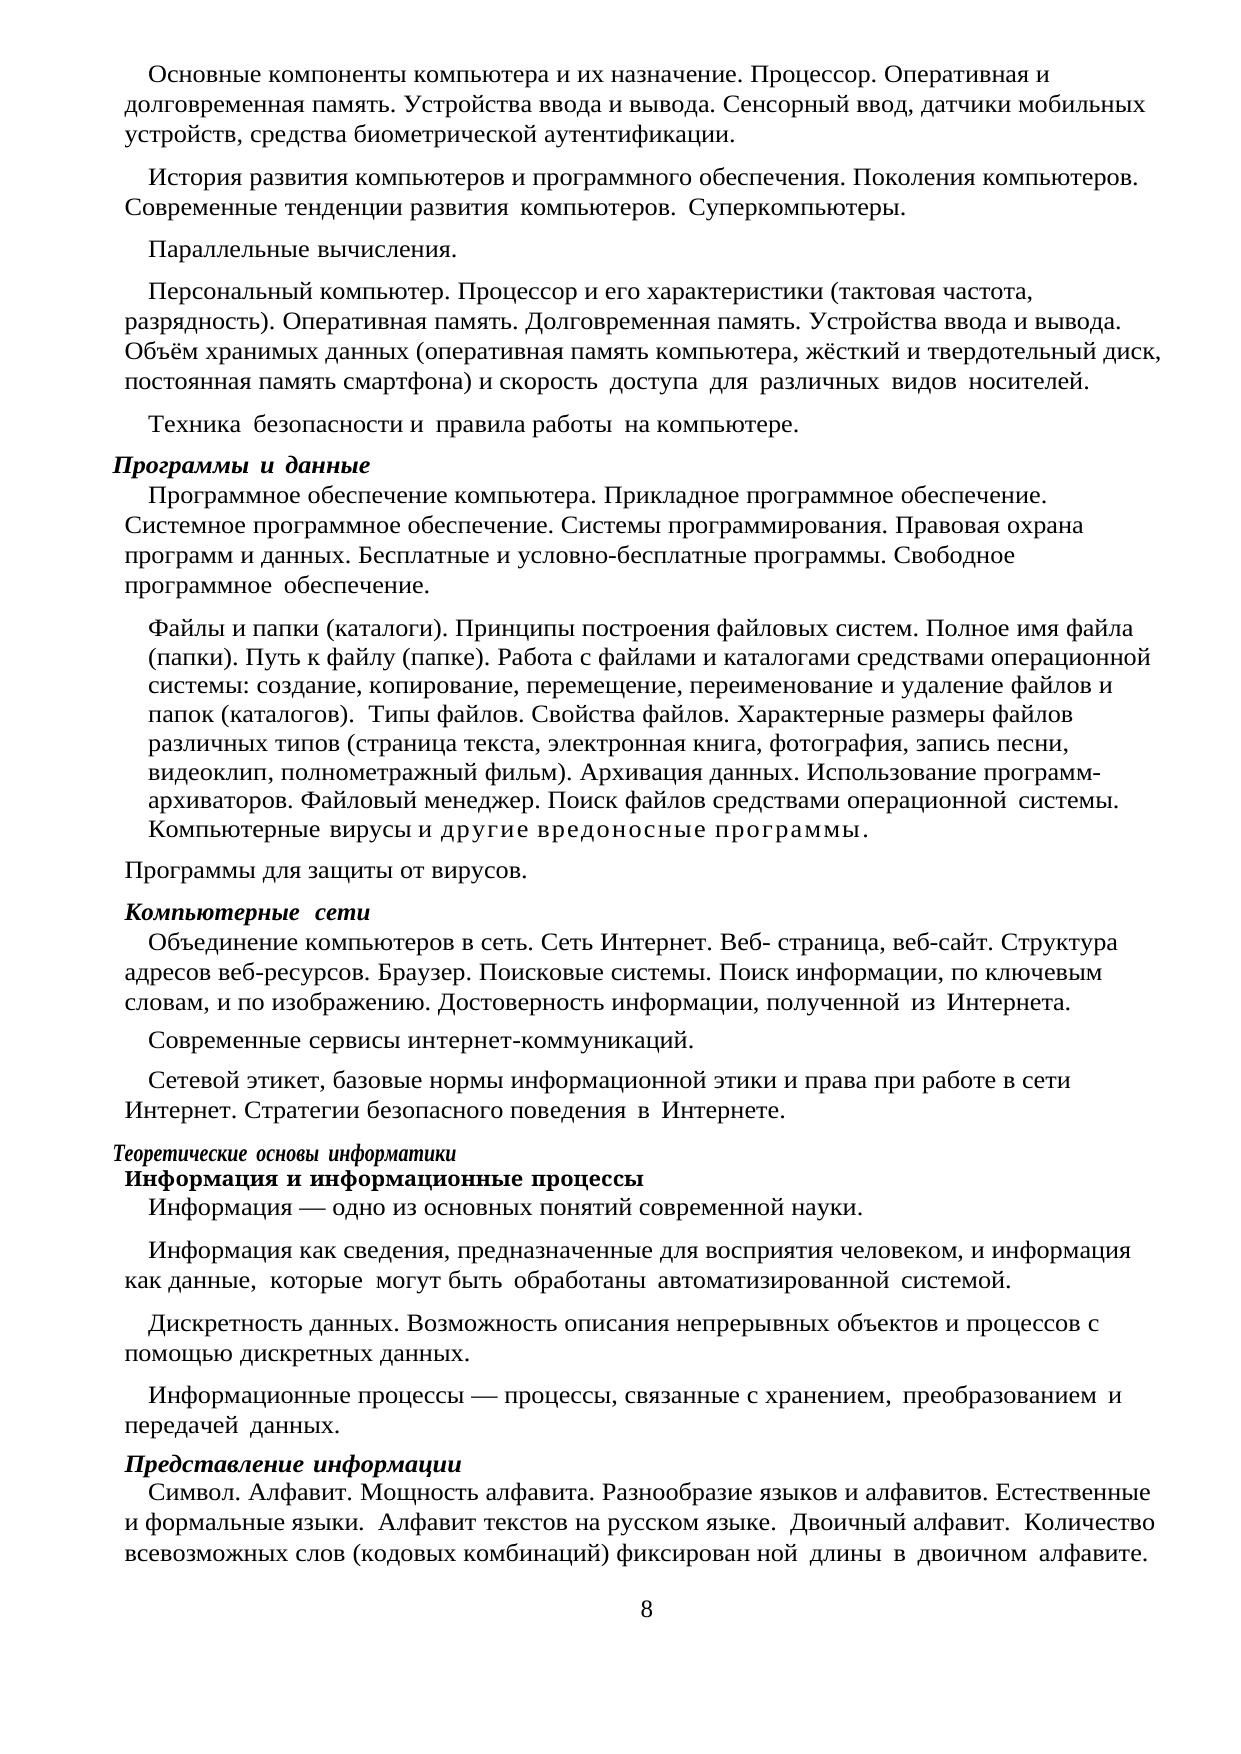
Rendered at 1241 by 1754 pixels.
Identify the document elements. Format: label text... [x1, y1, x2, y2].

text Теоретические основы информатики [112, 1138, 1181, 1167]
subtitle Компьютерные сети [124, 897, 1181, 925]
text Дискретность данных. Возможность описания непрерывных объектов и процессов с помощью дискретных данных. [124, 1308, 1169, 1367]
text Современные сервисы интернет-коммуникаций. [148, 1029, 1181, 1053]
subtitle Представление информации [124, 1453, 1181, 1477]
subtitle Программы и данные [112, 450, 1181, 479]
text Информация как сведения, предназначенные для восприятия человеком, и информация как данные, которые могут быть обработаны автоматизированной системой. [124, 1235, 1169, 1294]
text Информация — одно из основных понятий современной науки. [124, 1192, 1169, 1221]
text Объединение компьютеров в сеть. Сеть Интернет. Веб- страница, веб-сайт. Структура адресов веб-ресурсов. Браузер. Поисковые системы. Поиск информации, по ключевым словам, и по изображению. Достоверность информации, полученной из Интернета. [124, 927, 1169, 1016]
text Файлы и папки (каталоги). Принципы построения файловых систем. Полное имя файла (папки). Путь к файлу (папке). Работа с файлами и каталогами средствами операционной системы: создание, копирование, перемещение, переименование и удаление файлов и папок (каталогов). Типы файлов. Свойства файлов. Характерные размеры файлов различных типов (страница текста, электронная книга, фотография, запись песни, видеоклип, полнометражный фильм). Архивация данных. Использование программ-архиваторов. Файловый менеджер. Поиск файлов средствами операционной системы. Компьютерные вирусы и другие вредоносные программы. [148, 613, 1181, 843]
text Сетевой этикет, базовые нормы информационной этики и права при работе в сети Интернет. Стратегии безопасного поведения в Интернете. [124, 1065, 1169, 1124]
text Программное обеспечение компьютера. Прикладное программное обеспечение. Системное программное обеспечение. Системы программирования. Правовая охрана программ и данных. Бесплатные и условно-бесплатные программы. Свободное программное обеспечение. [124, 480, 1169, 599]
text Параллельные вычисления. [148, 234, 1181, 263]
text Программы для защиты от вирусов. [124, 855, 1181, 884]
text Основные компоненты компьютера и их назначение. Процессор. Оперативная и долговременная память. Устройства ввода и вывода. Сенсорный ввод, датчики мобильных устройств, средства биометрической аутентификации. [124, 59, 1169, 148]
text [124, 1477, 1169, 1566]
text Информация и информационные процессы [124, 1167, 1181, 1191]
text История развития компьютеров и программного обеспечения. Поколения компьютеров. Современные тенденции развития компьютеров. Суперкомпьютеры. [124, 162, 1169, 221]
text Информационные процессы — процессы, связанные с хранением, преобразованием и передачей данных. [124, 1381, 1169, 1439]
text Персональный компьютер. Процессор и его характеристики (тактовая частота, разрядность). Оперативная память. Долговременная память. Устройства ввода и вывода. Объём хранимых данных (оперативная память компьютера, жёсткий и твердотельный диск, постоянная память смартфона) и скорость доступа для различных видов носителей. [124, 276, 1169, 395]
text Техника безопасности и правила работы на компьютере. [148, 409, 1181, 437]
